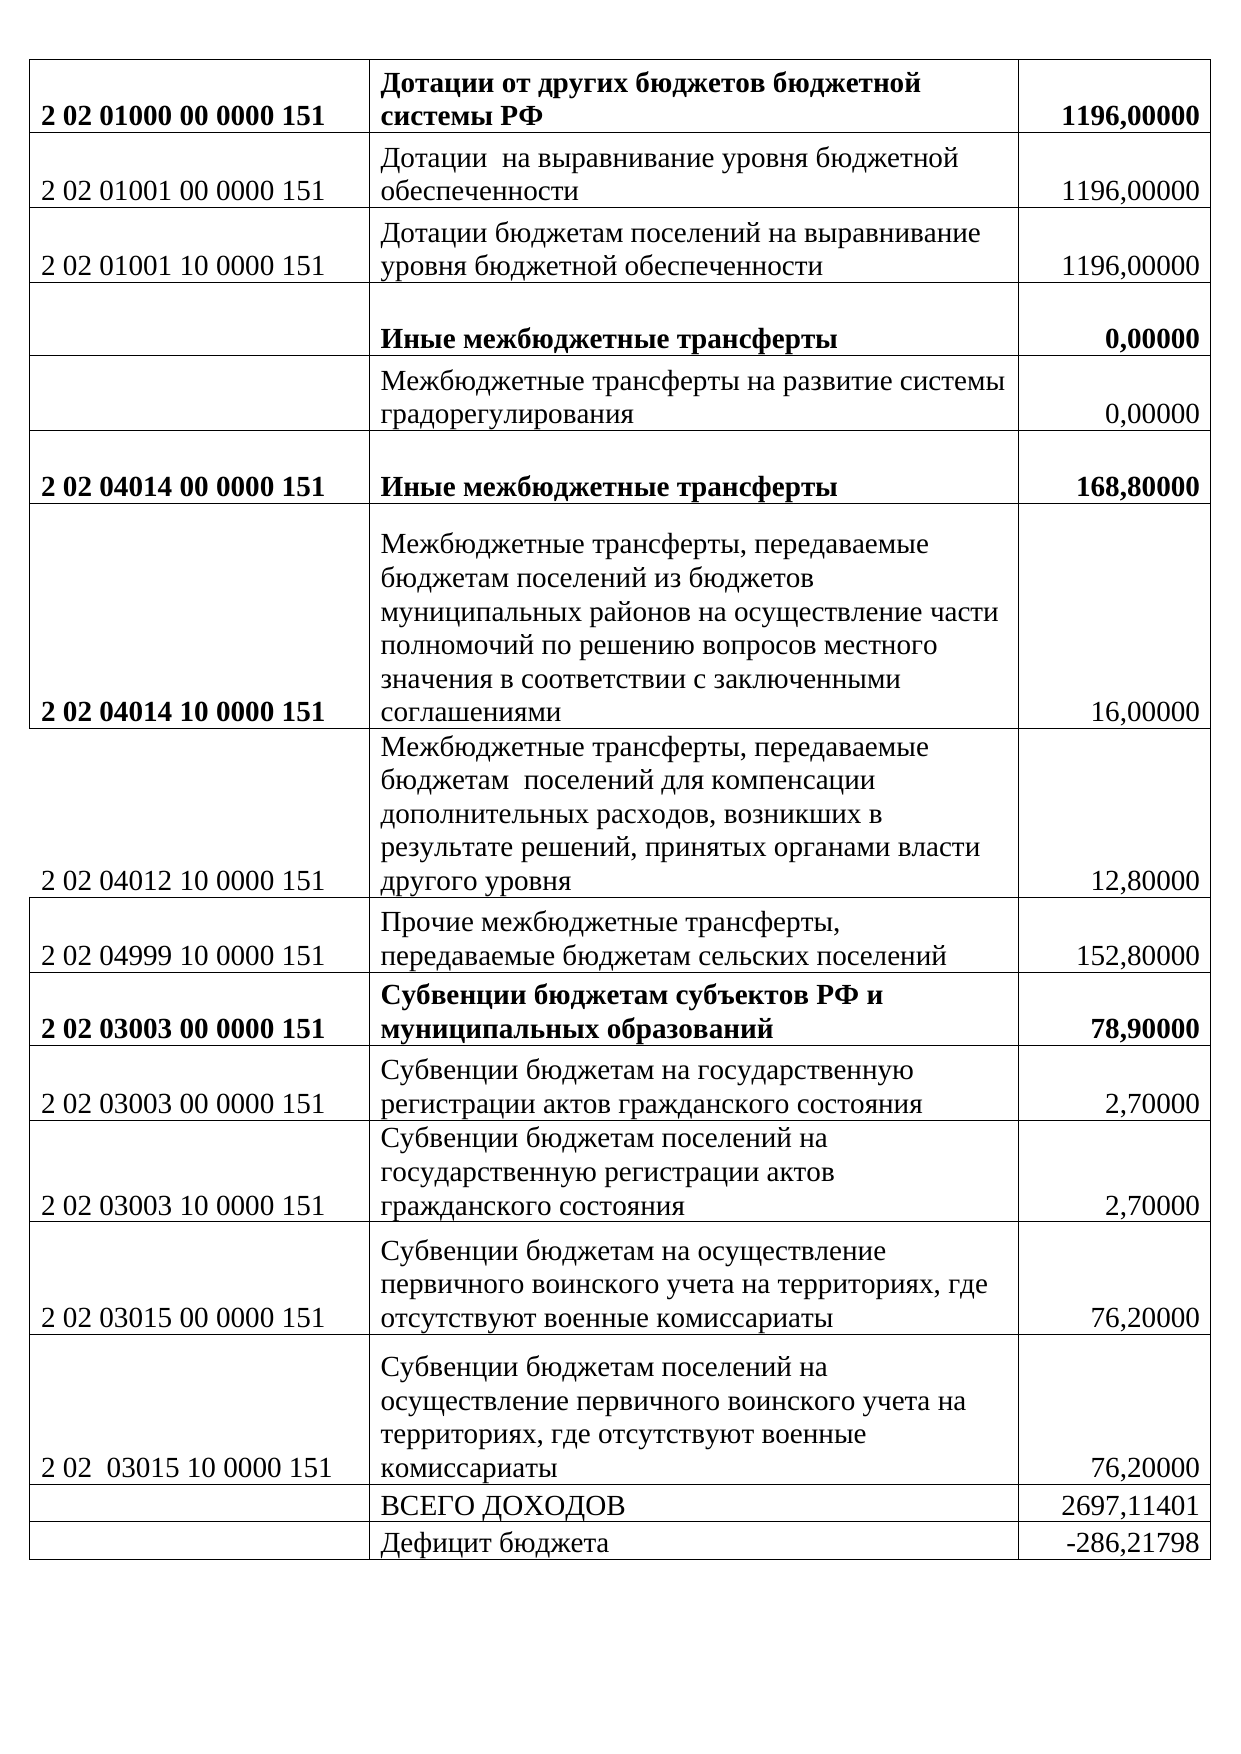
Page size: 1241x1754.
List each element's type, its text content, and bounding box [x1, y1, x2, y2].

table_cell Дефицит бюджета [370, 1522, 1018, 1559]
table_cell 76,20000 [1019, 1222, 1210, 1334]
table_cell 2 02 01001 10 0000 151 [30, 208, 369, 282]
table_cell 2,70000 [1019, 1121, 1210, 1221]
table_cell Субвенции бюджетам поселений на осуществление первичного воинского учета на территориях, где отсутствуют военные комиссариаты [370, 1335, 1018, 1484]
table_cell 0,00000 [1019, 283, 1210, 355]
table_cell 1196,00000 [1019, 208, 1210, 282]
table_cell 0,00000 [1019, 356, 1210, 430]
table_cell Межбюджетные трансферты на развитие системы градорегулирования [370, 356, 1018, 430]
table_cell Дотации на выравнивание уровня бюджетной обеспеченности [370, 133, 1018, 207]
table_cell -286,21798 [1019, 1522, 1210, 1559]
table_cell Дотации от других бюджетов бюджетной системы РФ [370, 60, 1018, 132]
table_cell 2 02 03003 00 0000 151 [30, 973, 369, 1044]
table_cell 78,90000 [1019, 973, 1210, 1044]
table_cell 1196,00000 [1019, 133, 1210, 207]
table_cell Иные межбюджетные трансферты [370, 283, 1018, 355]
table_cell Прочие межбюджетные трансферты, передаваемые бюджетам сельских поселений [370, 898, 1018, 972]
table_cell ВСЕГО ДОХОДОВ [370, 1485, 1018, 1521]
table_cell 2 02 04999 10 0000 151 [30, 898, 369, 972]
table_cell Субвенции бюджетам субъектов РФ и муниципальных образований [370, 973, 1018, 1044]
table_cell [30, 283, 369, 355]
table_cell 12,80000 [1019, 729, 1210, 897]
table_cell 1196,00000 [1019, 60, 1210, 132]
table_cell Межбюджетные трансферты, передаваемые бюджетам поселений из бюджетов муниципальных районов на осуществление части полномочий по решению вопросов местного значения в соответствии с заключенными соглашениями [370, 504, 1018, 728]
table_cell [30, 1485, 369, 1521]
table_cell 76,20000 [1019, 1335, 1210, 1484]
table_cell 2 02 04014 00 0000 151 [30, 431, 369, 503]
table_cell 2 02 01001 00 0000 151 [30, 133, 369, 207]
table_cell [30, 356, 369, 430]
table_cell 2 02 03003 10 0000 151 [30, 1121, 369, 1221]
table_cell Межбюджетные трансферты, передаваемые бюджетам поселений для компенсации дополнительных расходов, возникших в результате решений, принятых органами власти другого уровня [370, 729, 1018, 897]
table_cell 152,80000 [1019, 898, 1210, 972]
table_cell 2 02 01000 00 0000 151 [30, 60, 369, 132]
table_cell 168,80000 [1019, 431, 1210, 503]
table_cell 2 02 04012 10 0000 151 [30, 729, 369, 897]
table_cell Субвенции бюджетам поселений на государственную регистрации актов гражданского состояния [370, 1121, 1018, 1221]
table_cell [30, 1522, 369, 1559]
table_cell 2 02 03015 10 0000 151 [30, 1335, 369, 1484]
table_cell 2 02 03003 00 0000 151 [30, 1046, 369, 1119]
table_cell 2 02 03015 00 0000 151 [30, 1222, 369, 1334]
table_cell Дотации бюджетам поселений на выравнивание уровня бюджетной обеспеченности [370, 208, 1018, 282]
table_cell 16,00000 [1019, 504, 1210, 728]
table_cell Иные межбюджетные трансферты [370, 431, 1018, 503]
table_cell 2,70000 [1019, 1046, 1210, 1119]
table_cell 2 02 04014 10 0000 151 [30, 504, 369, 728]
table_cell 2697,11401 [1019, 1485, 1210, 1521]
table_cell Субвенции бюджетам на осуществление первичного воинского учета на территориях, где отсутствуют военные комиссариаты [370, 1222, 1018, 1334]
table_cell Субвенции бюджетам на государственную регистрации актов гражданского состояния [370, 1046, 1018, 1119]
